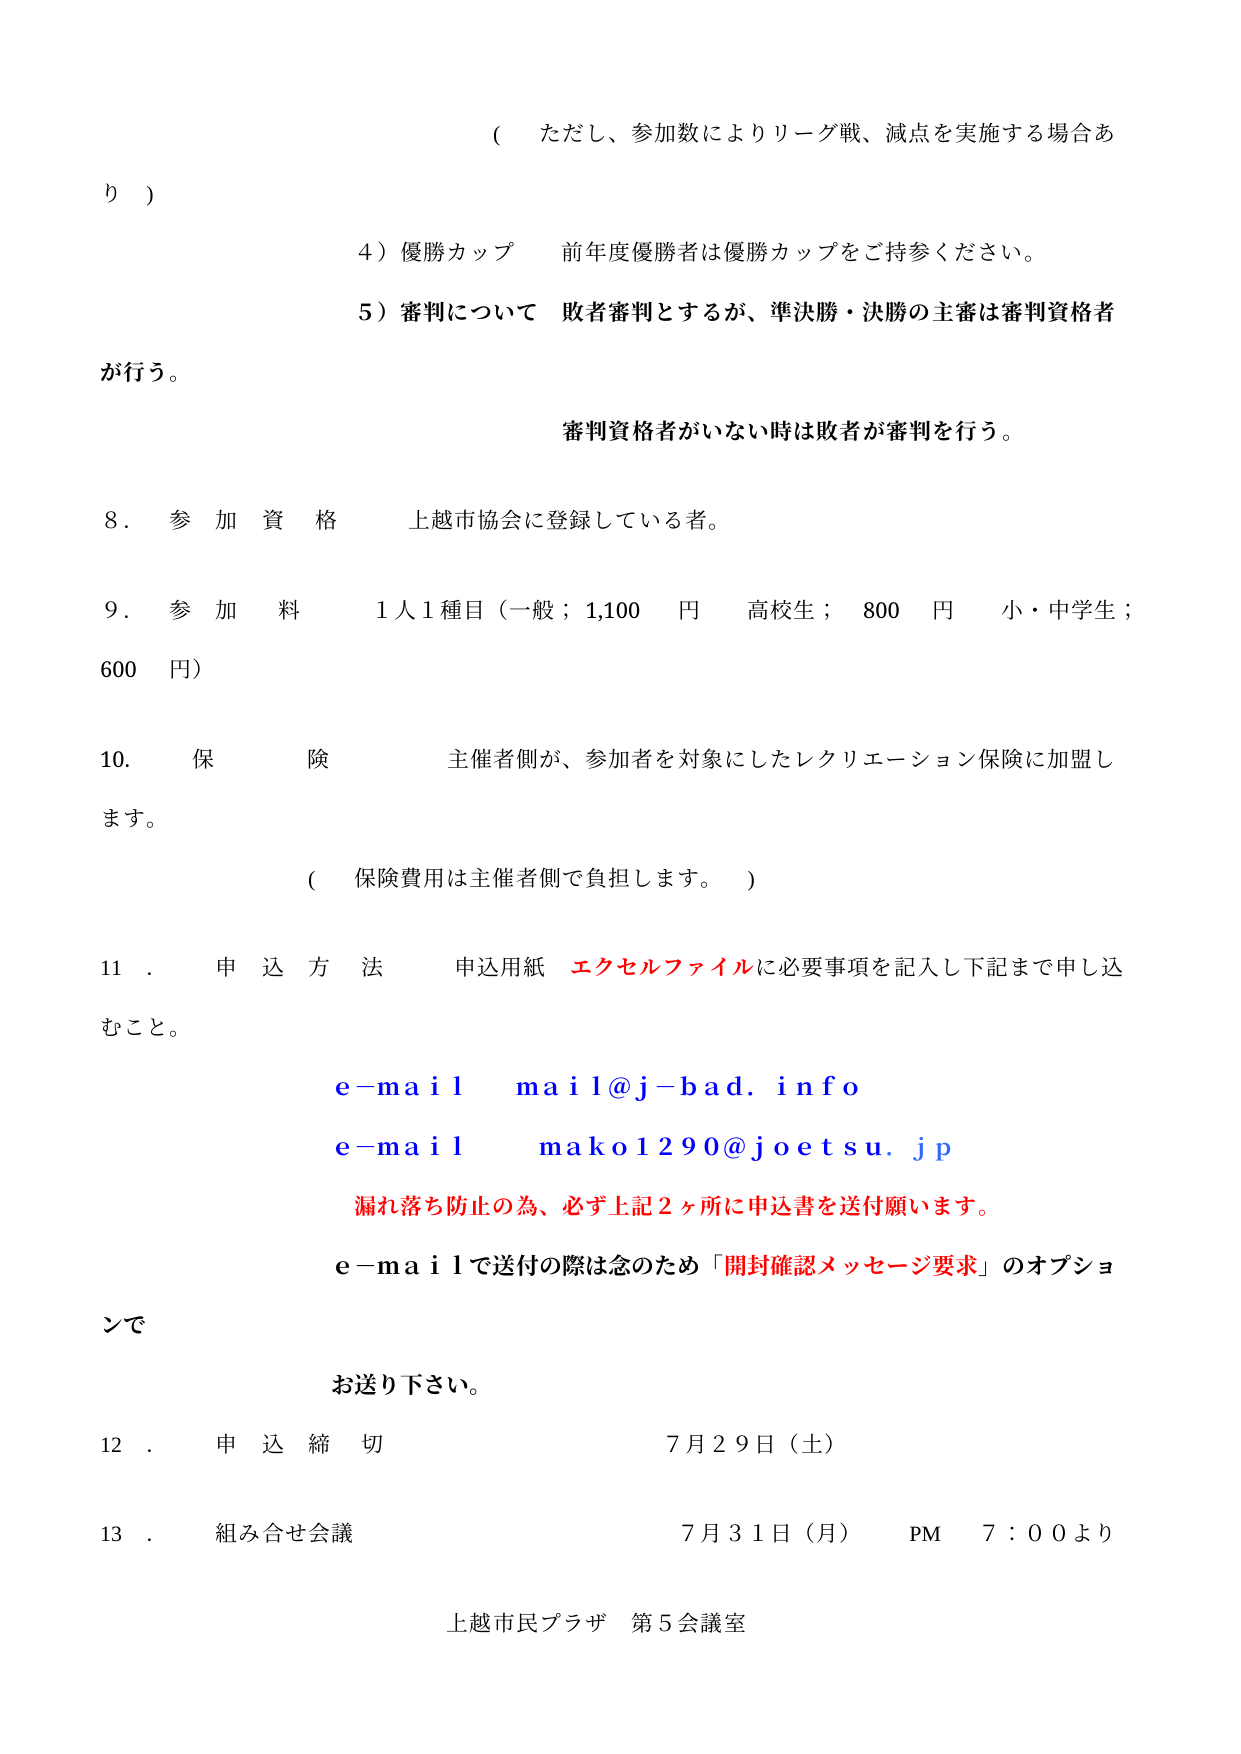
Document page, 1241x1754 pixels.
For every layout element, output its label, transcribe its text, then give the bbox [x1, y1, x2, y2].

text (ただし、参加数によりリーグ戦、減点を実施する場合あり) [100, 102, 1140, 222]
text ５）審判について 敗者審判とするが、準決勝・決勝の主審は審判資格者が行う。 [100, 281, 1140, 400]
text (保険費用は主催者側で負担します。) [100, 847, 1140, 907]
text ４）優勝カップ 前年度優勝者は優勝カップをご持参ください。 [100, 222, 1140, 281]
text 審判資格者がいない時は敗者が審判を行う。 [100, 400, 1140, 460]
text ８． 参加資格 上越市協会に登録している者。 [100, 490, 1140, 549]
text 漏れ落ち防止の為、必ず上記２ヶ所に申込書を送付願います。 [100, 1175, 1140, 1234]
text お送り下さい。 [100, 1354, 1140, 1413]
text 10. 保 険 主催者側が、参加者を対象にしたレクリエーション保険に加盟します。 [100, 728, 1140, 847]
text ９． 参加料 １人１種目（一般；1,100円 高校生；800円 小・中学生；600円） [100, 579, 1140, 698]
text ｅ－ｍａｉｌ ｍａｉｌ＠ｊ－ｂａｄ．ｉｎｆｏ [100, 1056, 1140, 1115]
text 12． 申込締切 ７月２９日（土） [100, 1413, 1140, 1473]
text 11． 申込方法 申込用紙 エクセルファイルに必要事項を記入し下記まで申し込むこと。 [100, 937, 1140, 1056]
text ｅ－ｍａｉｌ ｍａｋｏ１２９０＠ｊｏｅｔｓｕ．ｊｐ [100, 1115, 1140, 1175]
text ｅ－ｍａｉｌで送付の際は念のため「開封確認メッセージ要求」のオプションで [100, 1234, 1140, 1354]
text 上越市民プラザ 第５会議室 [100, 1592, 1140, 1652]
text 13． 組み合せ会議 ７月３１日（月） PM ７：００より [100, 1503, 1140, 1562]
